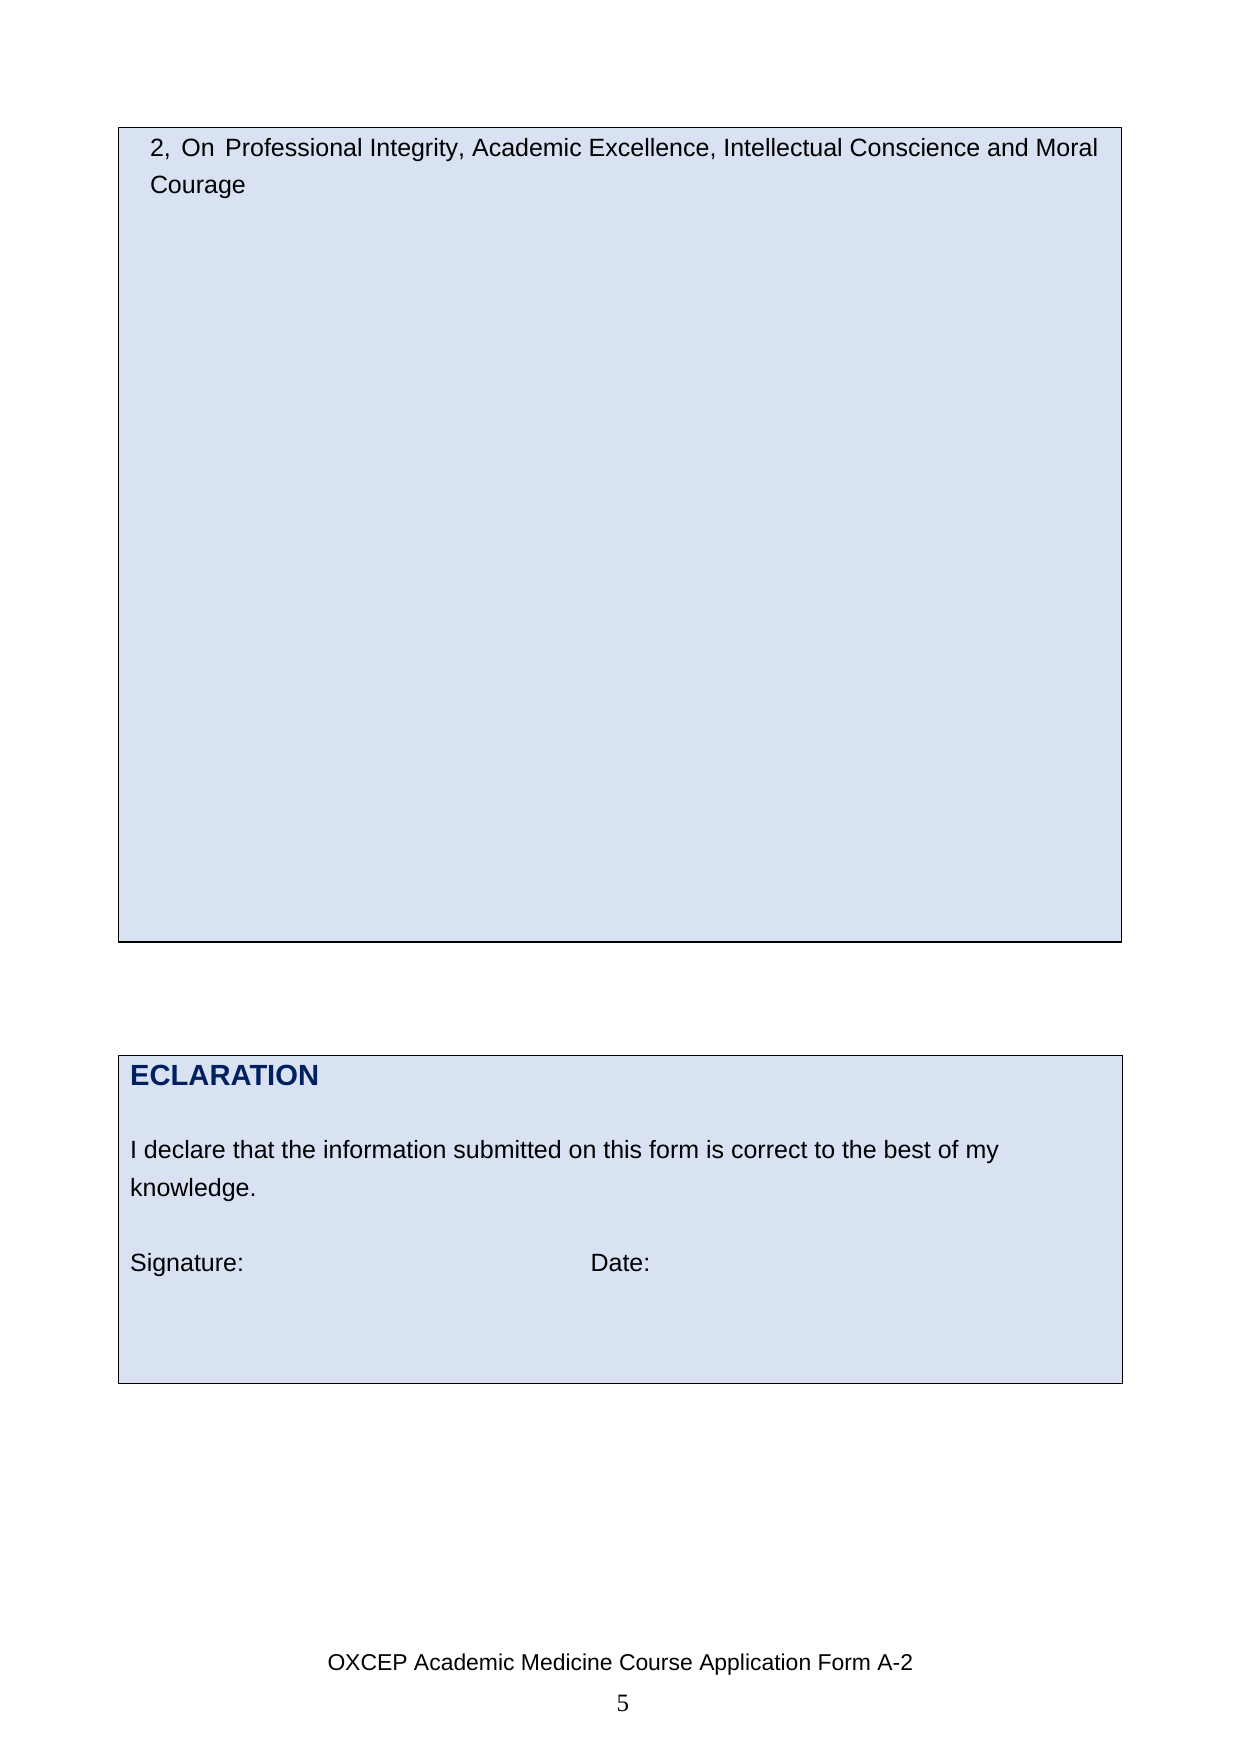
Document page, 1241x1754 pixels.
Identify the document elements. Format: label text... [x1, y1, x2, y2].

table_header ECLARATION I declare that the information submitted on this form is correct to the best of my knowledge. Signature: Date: [119, 1056, 1122, 1383]
table_header 2, On Professional Integrity, Academic Excellence, Intellectual Conscience and Moral Courage [119, 128, 1121, 941]
